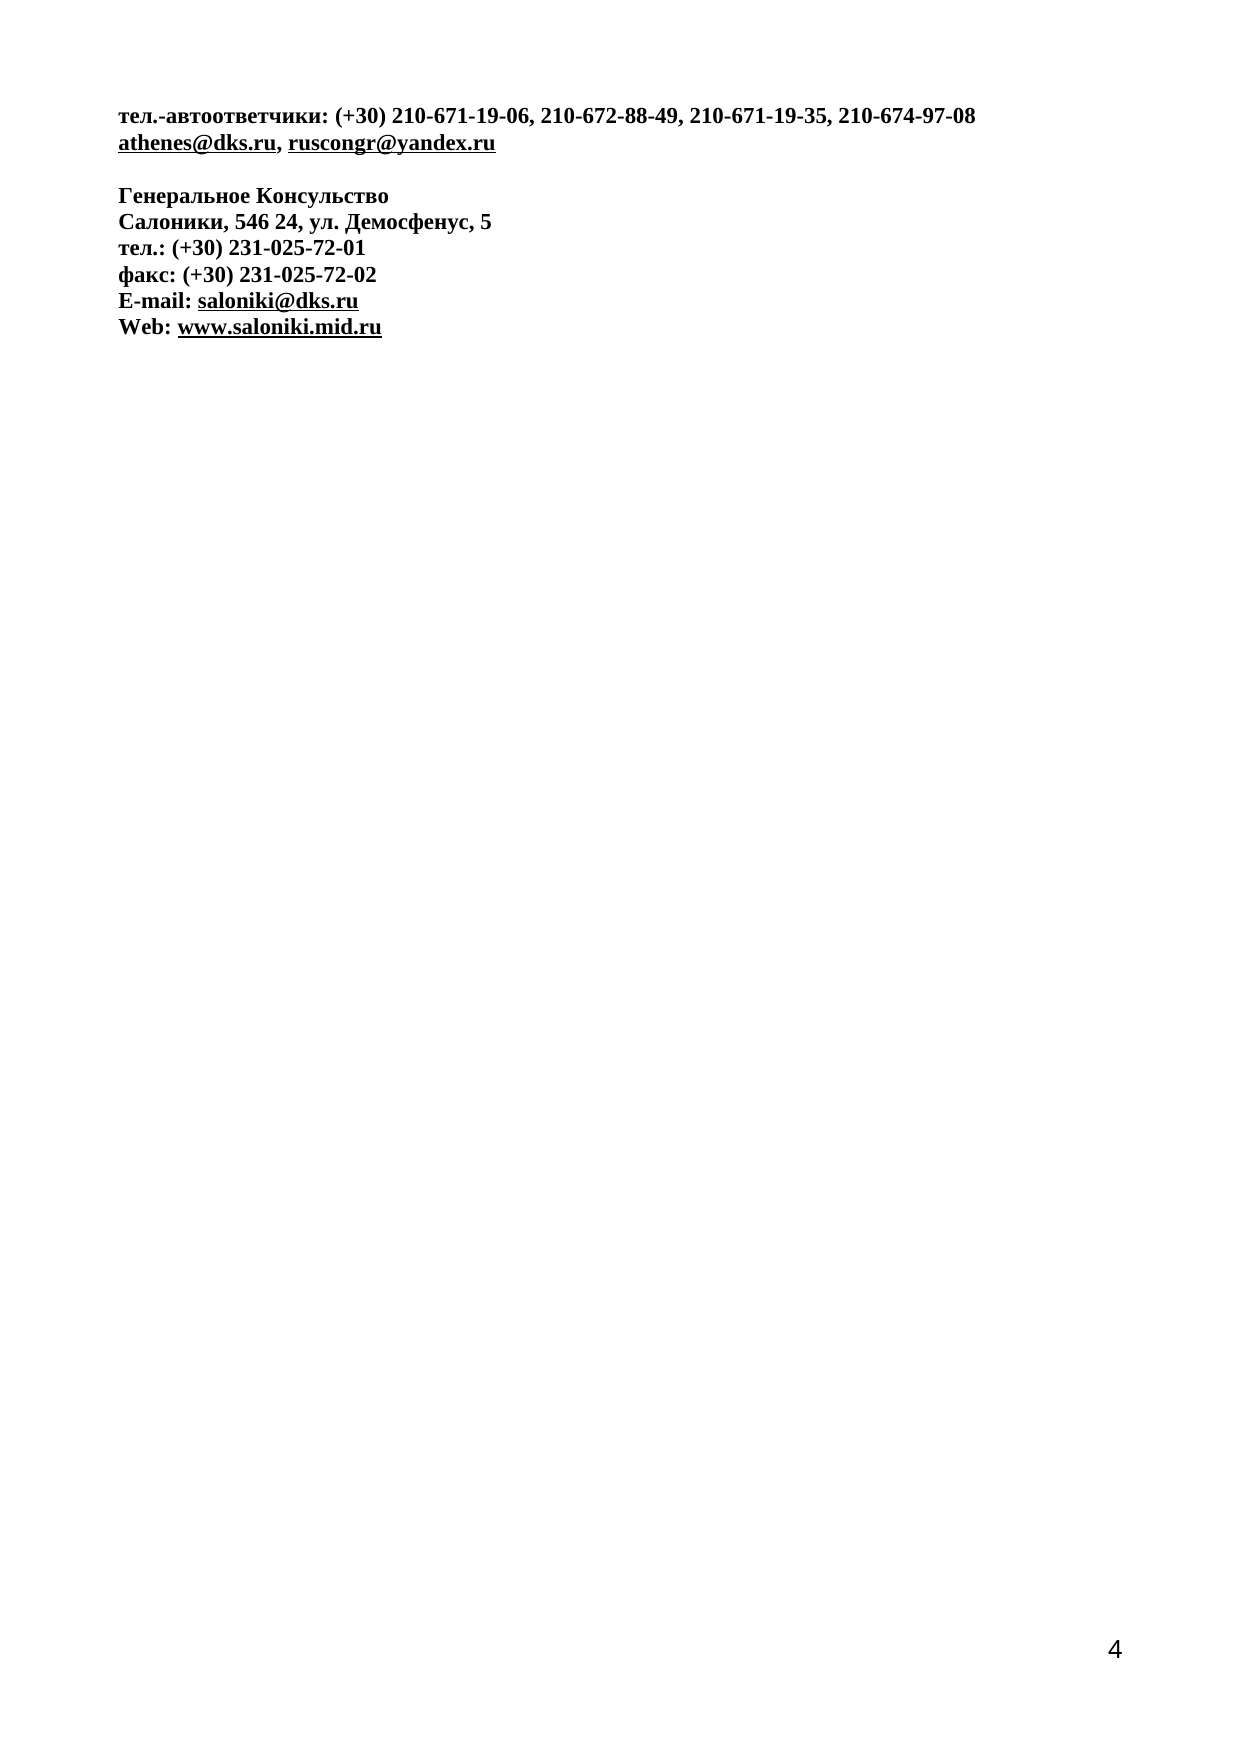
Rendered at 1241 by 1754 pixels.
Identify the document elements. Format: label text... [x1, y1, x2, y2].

text athenes@dks.ru, ruscongr@yandex.ru [118, 129, 1167, 155]
text тел.-автоответчики: (+30) 210-671-19-06, 210-672-88-49, 210-671-19-35, 210-674-97-08 [118, 103, 1167, 129]
text Салоники, 546 24, ул. Демосфенус, 5 [118, 208, 1167, 234]
text факс: (+30) 231-025-72-02 [118, 261, 1167, 287]
text Генеральное Консульство [118, 182, 1167, 208]
text Web: www.saloniki.mid.ru [118, 313, 1167, 340]
text тел.: (+30) 231-025-72-01 [118, 234, 1167, 261]
text E-mail: saloniki@dks.ru [118, 287, 1167, 313]
